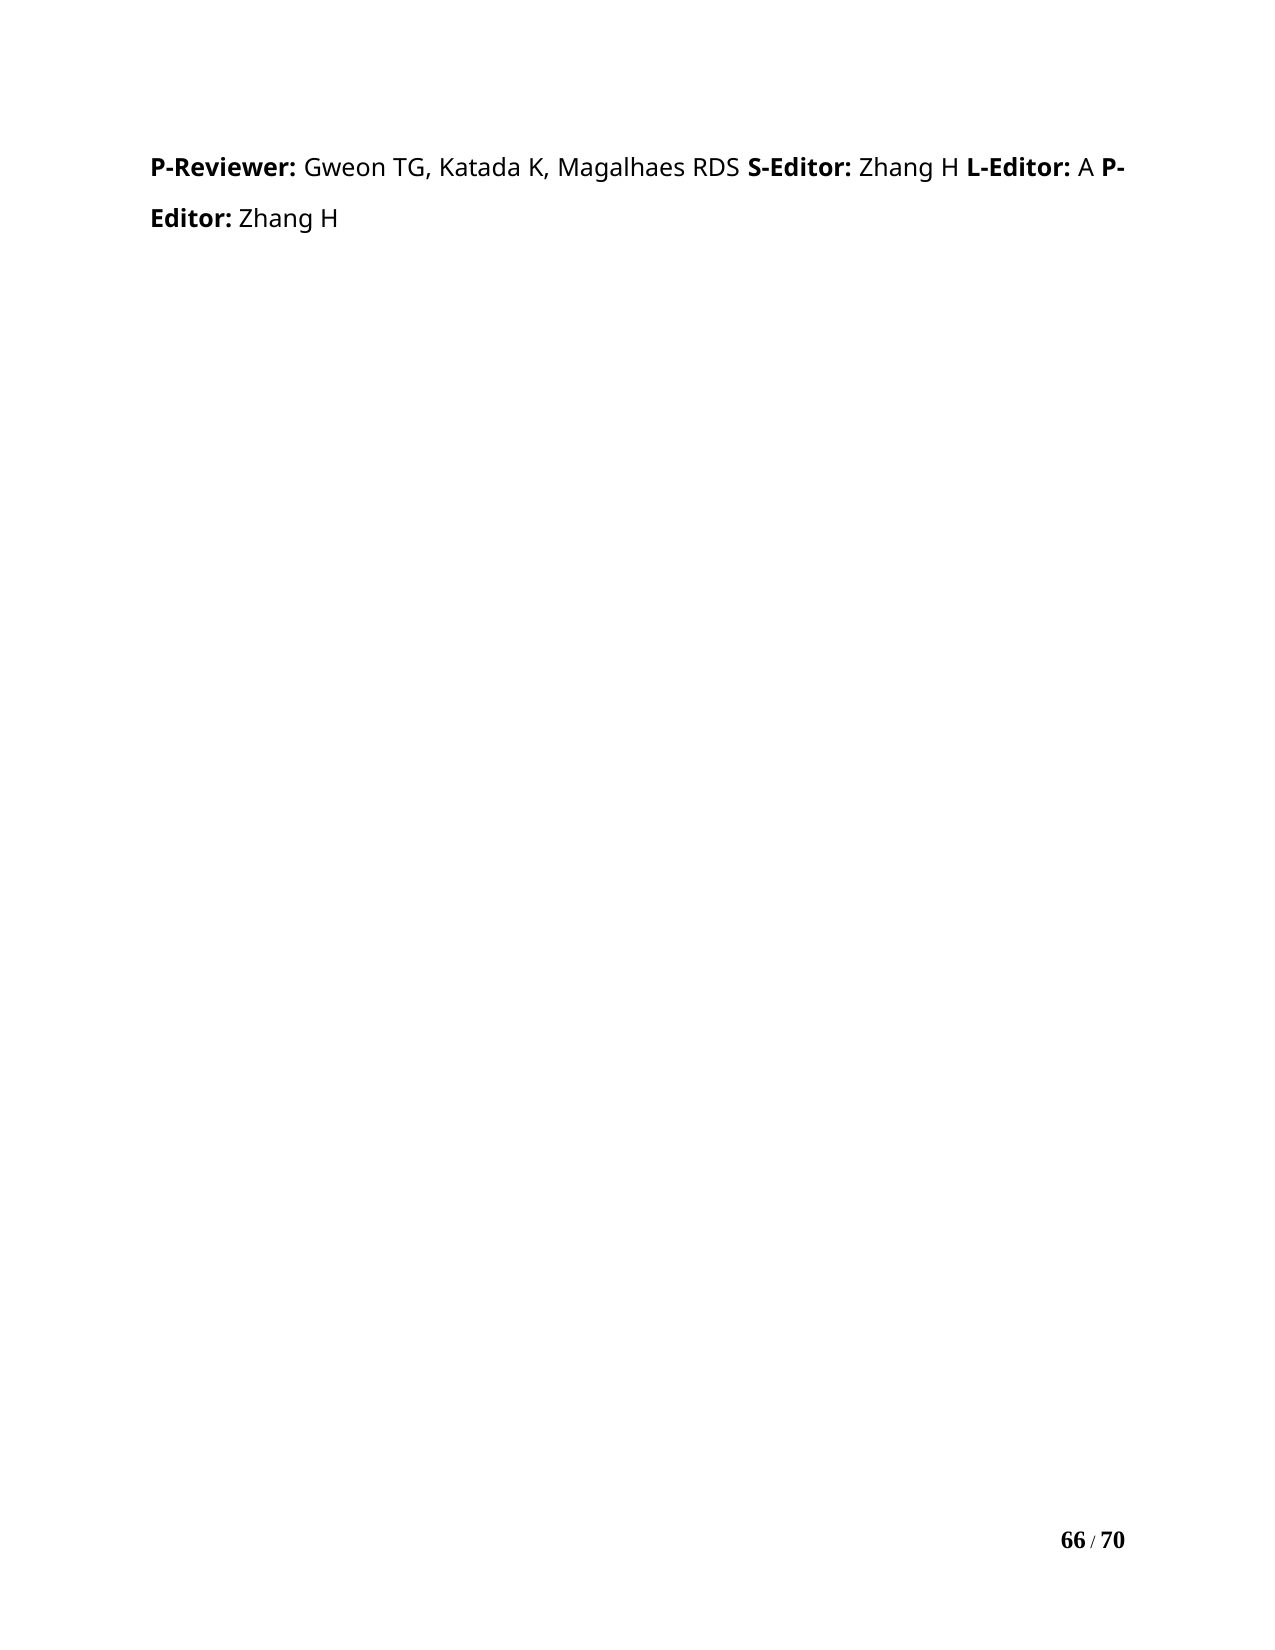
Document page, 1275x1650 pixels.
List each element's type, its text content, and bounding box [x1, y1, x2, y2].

text P-Reviewer: Gweon TG, Katada K, Magalhaes RDS S-Editor: Zhang H L-Editor: A P-Editor: Zhang H [150, 150, 1125, 235]
